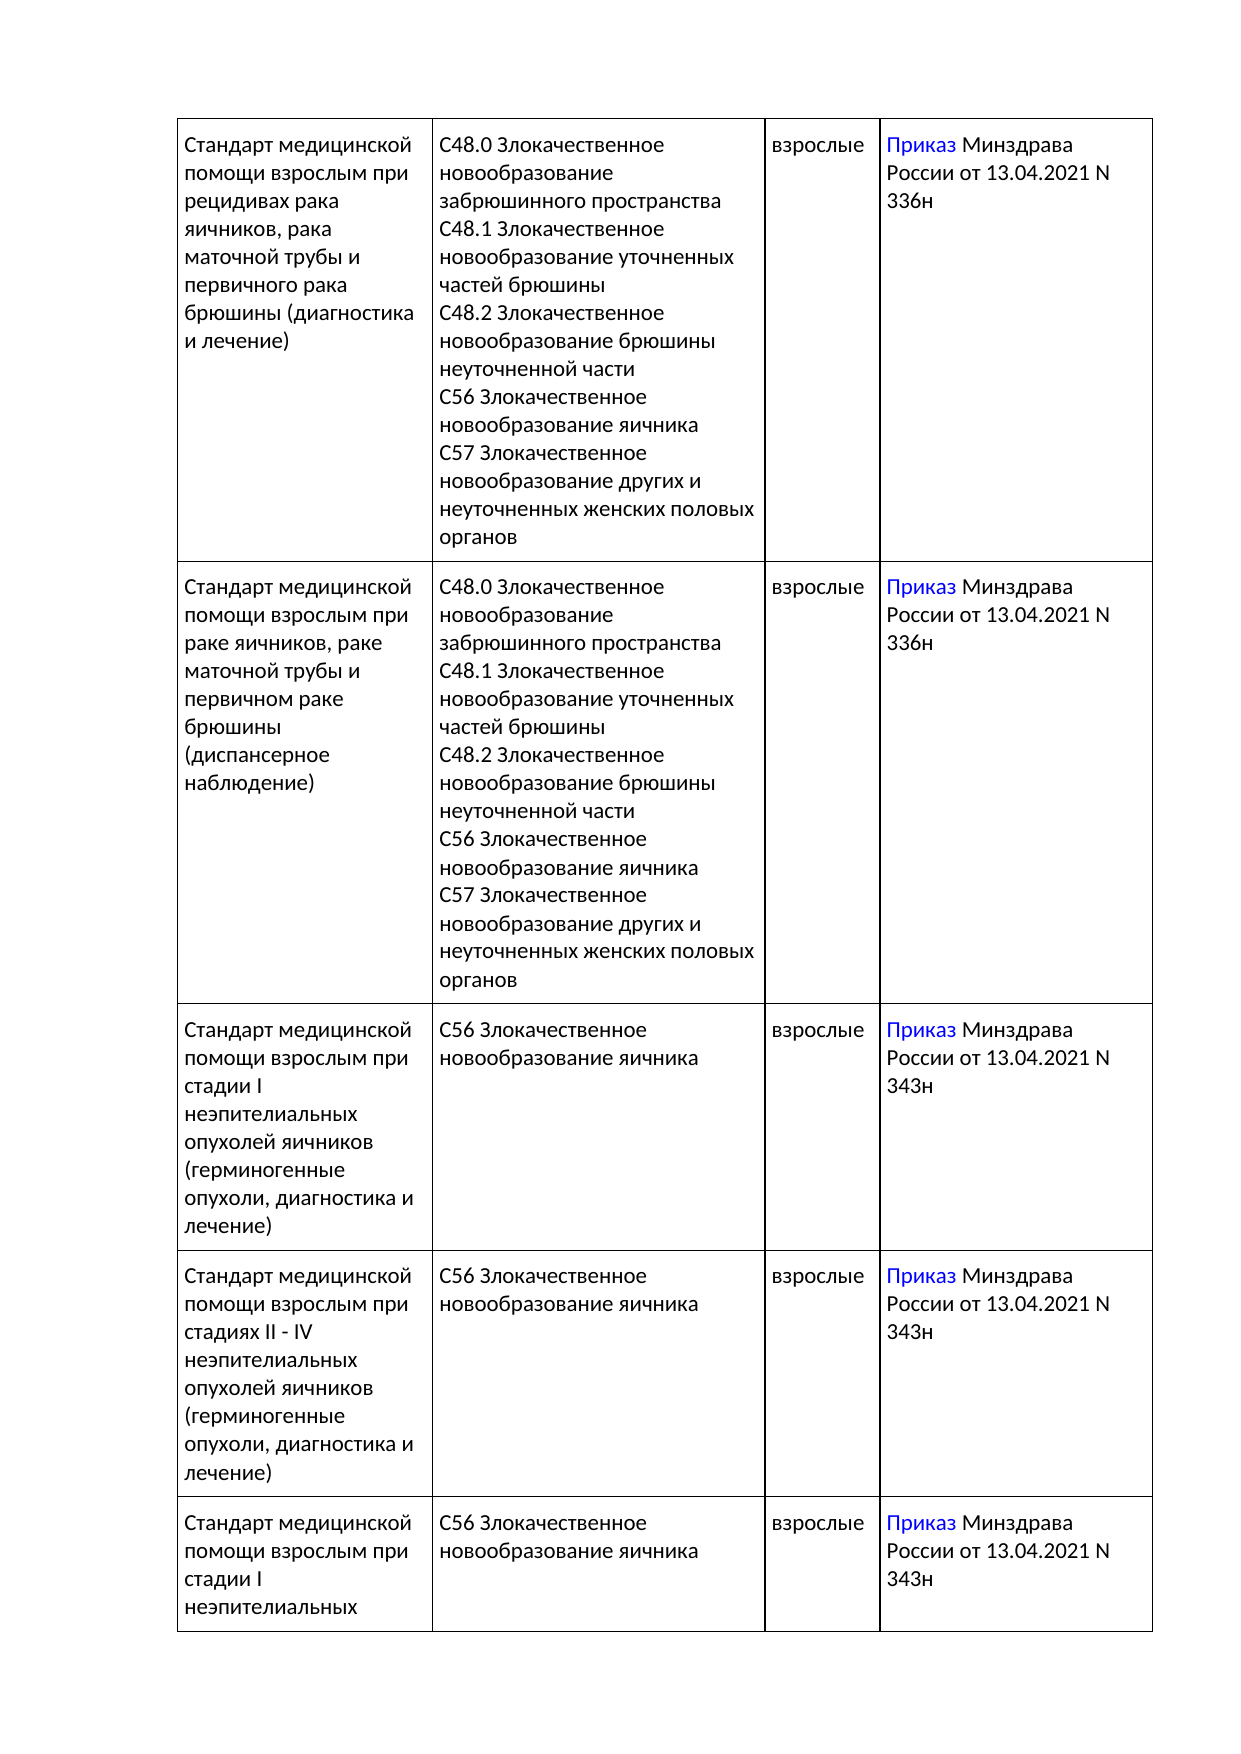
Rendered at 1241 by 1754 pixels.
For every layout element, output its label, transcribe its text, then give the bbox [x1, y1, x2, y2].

table_cell взрослые [766, 562, 879, 1003]
table_cell Приказ Минздрава России от 13.04.2021 N 343н [881, 1251, 1152, 1496]
table_cell взрослые [766, 1004, 879, 1250]
table_cell Стандарт медицинской помощи взрослым при раке яичников, раке маточной трубы и первичном раке брюшины (диспансерное наблюдение) [178, 562, 432, 1003]
table_cell Приказ Минздрава России от 13.04.2021 N 343н [881, 1004, 1152, 1250]
table_cell Приказ Минздрава России от 13.04.2021 N 336н [881, 562, 1152, 1003]
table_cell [178, 1497, 432, 1631]
table_cell Стандарт медицинской помощи взрослым при стадии I неэпителиальных опухолей яичников (герминогенные опухоли, диагностика и лечение) [178, 1004, 432, 1250]
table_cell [881, 1497, 1152, 1631]
table_cell взрослые [766, 119, 879, 561]
table_cell Стандарт медицинской помощи взрослым при рецидивах рака яичников, рака маточной трубы и первичного рака брюшины (диагностика и лечение) [178, 119, 432, 561]
table_cell взрослые [766, 1251, 879, 1496]
table_cell Стандарт медицинской помощи взрослым при стадиях II - IV неэпителиальных опухолей яичников (герминогенные опухоли, диагностика и лечение) [178, 1251, 432, 1496]
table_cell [881, 119, 1152, 561]
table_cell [433, 119, 764, 561]
table_cell взрослые [766, 1497, 879, 1631]
table_cell C56 Злокачественное новообразование яичника [433, 1004, 764, 1250]
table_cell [433, 1497, 764, 1631]
table_cell C56 Злокачественное новообразование яичника [433, 1251, 764, 1496]
